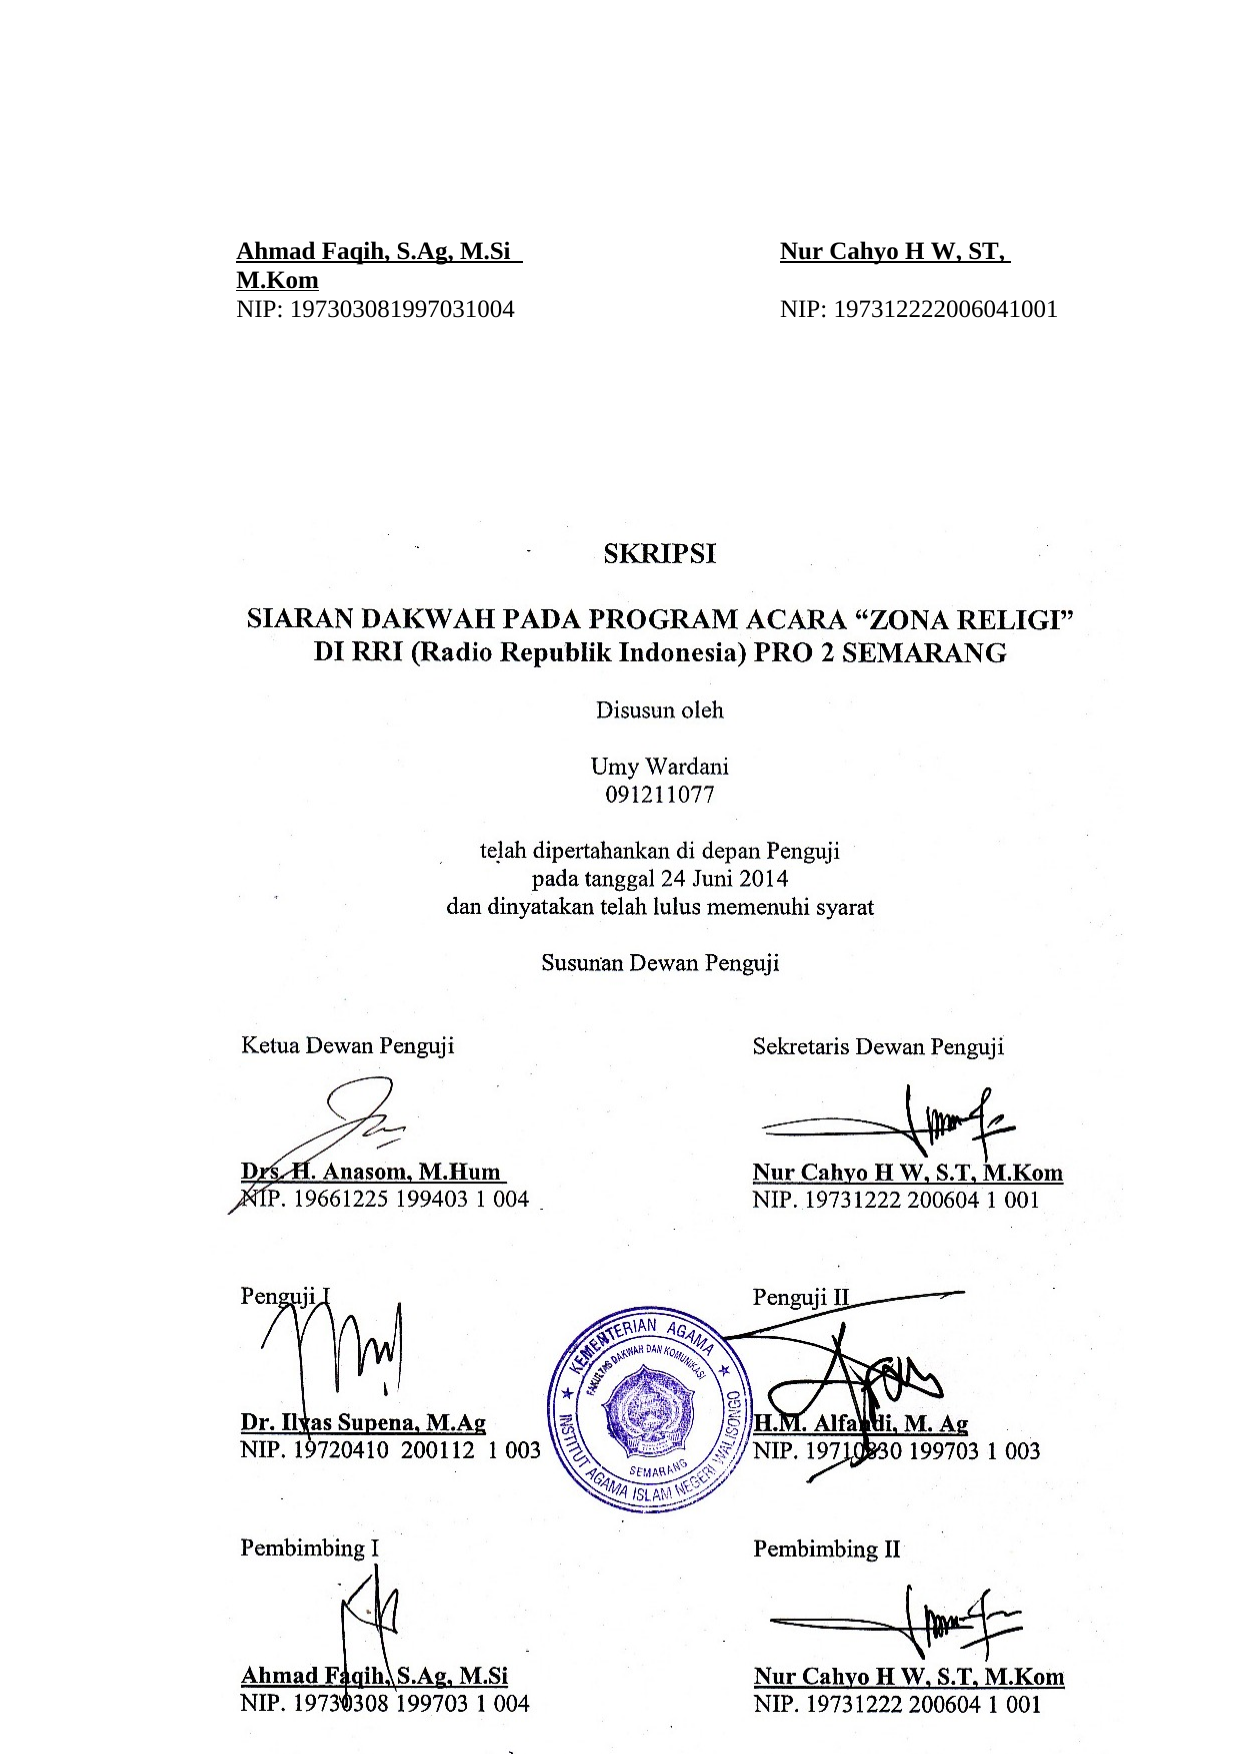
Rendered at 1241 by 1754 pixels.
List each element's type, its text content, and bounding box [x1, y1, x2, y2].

text NIP: 197303081997031004 NIP: 197312222006041001 [236, 294, 1063, 322]
picture [209, 519, 1124, 1754]
text Ahmad Faqih, S.Ag, M.Si Nur Cahyo H W, ST, M.Kom [236, 236, 1063, 294]
